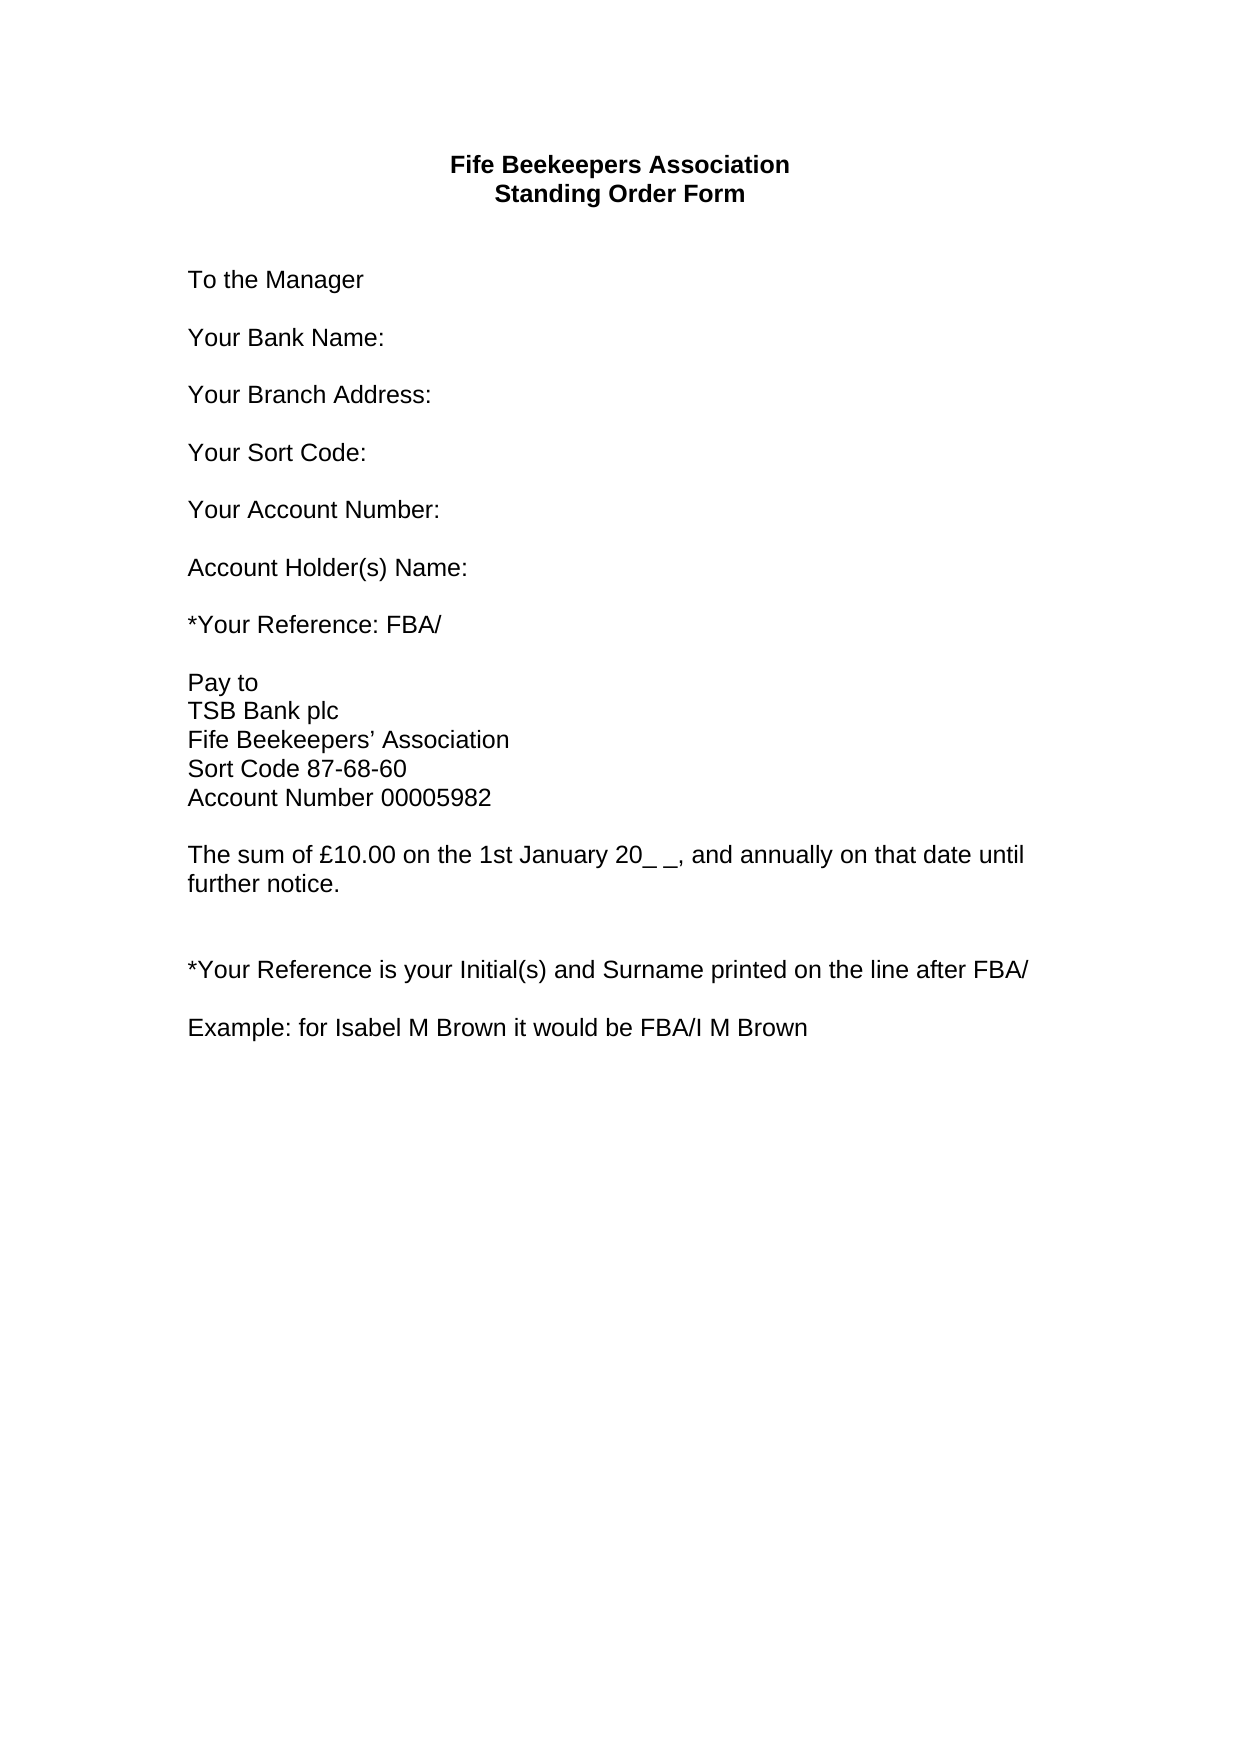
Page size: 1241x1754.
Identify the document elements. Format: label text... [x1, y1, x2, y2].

text *Your Reference: FBA/ [187, 610, 1053, 639]
text To the Manager [187, 265, 1053, 294]
text Fife Beekeepers’ Association [187, 725, 1053, 754]
text Pay to [187, 667, 1053, 696]
text Account Holder(s) Name: [187, 552, 1053, 581]
text Sort Code 87-68-60 [187, 754, 1053, 782]
text Your Bank Name: [187, 322, 1053, 351]
text Your Sort Code: [187, 437, 1053, 466]
text Standing Order Form [187, 179, 1053, 207]
text *Your Reference is your Initial(s) and Surname printed on the line after FBA/ [187, 955, 1053, 984]
text Your Account Number: [187, 495, 1053, 524]
text The sum of £10.00 on the 1st January 20_ _, and annually on that date until further notice. [187, 840, 1053, 897]
text TSB Bank plc [187, 696, 1053, 725]
text Fife Beekeepers Association [187, 150, 1053, 179]
text Your Branch Address: [187, 380, 1053, 409]
text Example: for Isabel M Brown it would be FBA/I M Brown [187, 1012, 1053, 1041]
text Account Number 00005982 [187, 782, 1053, 811]
